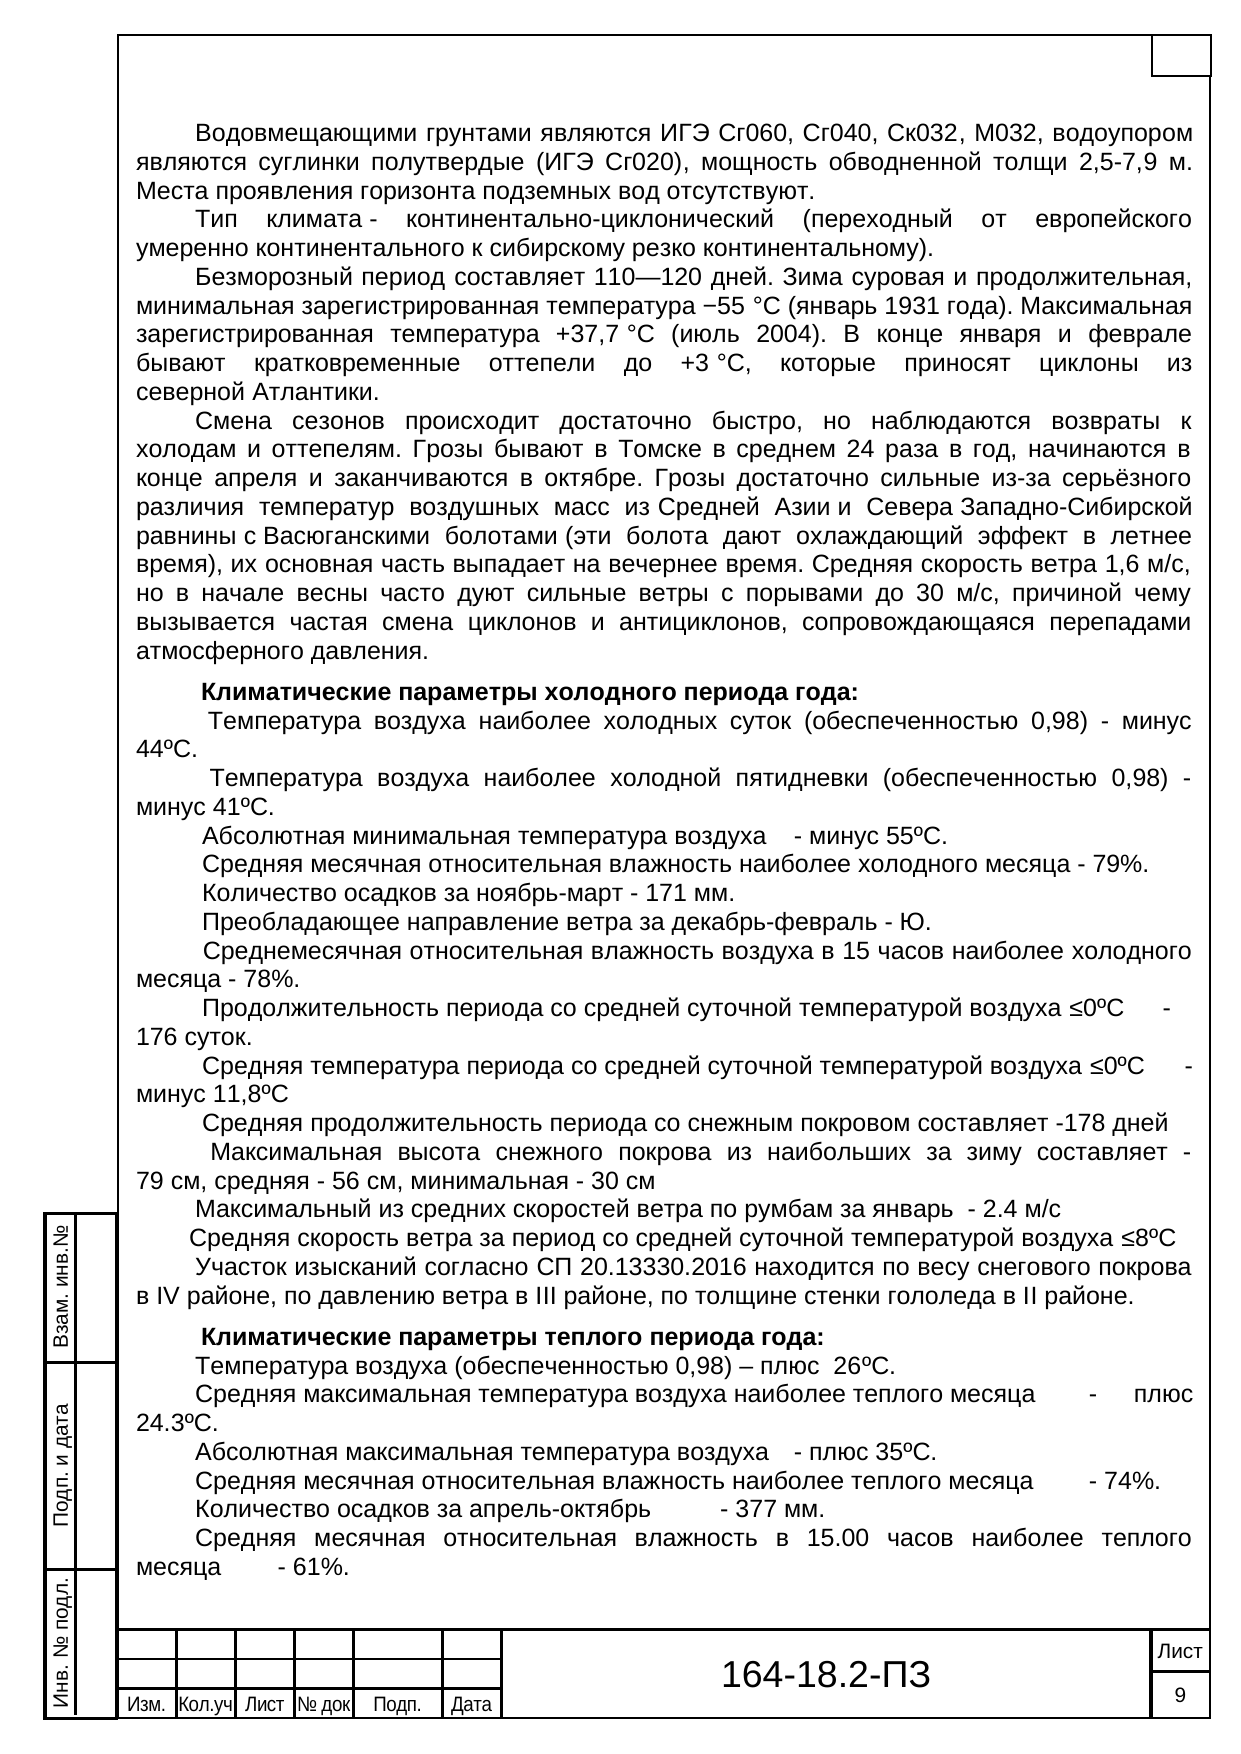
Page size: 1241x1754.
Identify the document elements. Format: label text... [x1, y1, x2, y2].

text Максимальный из средних скоростей ветра по румбам за январь - 2.4 м/с [136, 1194, 1193, 1223]
text Температура воздуха наиболее холодных суток (обеспеченностью 0,98) - минус 44ºС. [136, 706, 1193, 763]
text Преобладающее направление ветра за декабрь-февраль - Ю. [136, 907, 1193, 936]
text Средняя месячная относительная влажность наиболее теплого месяца - 74%. [136, 1466, 1193, 1494]
text Средняя продолжительность периода со снежным покровом составляет -178 дней [136, 1108, 1193, 1137]
text Средняя месячная относительная влажность наиболее холодного месяца - 79%. [136, 849, 1193, 878]
text Средняя скорость ветра за период со средней суточной температурой воздуха ≤8ºС [136, 1223, 1193, 1252]
text Средняя месячная относительная влажность в 15.00 часов наиболее теплого месяца - 61%. [136, 1523, 1193, 1581]
text Количество осадков за ноябрь-март - 171 мм. [136, 878, 1193, 907]
text Продолжительность периода со средней суточной температурой воздуха ≤0ºС - 176 суток. [136, 993, 1193, 1051]
text Максимальная высота снежного покрова из наибольших за зиму составляет - 79 см, средняя - 56 см, минимальная - 30 см [136, 1137, 1193, 1194]
text Температура воздуха (обеспеченностью 0,98) – плюс 26ºС. [136, 1351, 1193, 1379]
text Абсолютная максимальная температура воздуха - плюс 35ºС. [136, 1437, 1193, 1466]
subtitle Климатические параметры холодного периода года: [201, 677, 1193, 706]
text Количество осадков за апрель-октябрь - 377 мм. [136, 1494, 1193, 1523]
text Средняя температура периода со средней суточной температурой воздуха ≤0ºС - минус 11,8ºС [136, 1051, 1193, 1108]
text Смена сезонов происходит достаточно быстро, но наблюдаются возвраты к холодам и оттепелям. Грозы бывают в Томске в среднем 24 раза в год, начинаются в конце апреля и заканчиваются в октябре. Грозы достаточно сильные из-за серьёзного различия температур воздушных масс из Средней Азии и Севера Западно-Сибирской равнины с Васюганскими болотами (эти болота дают охлаждающий эффект в летнее время), их основная часть выпадает на вечернее время. Средняя скорость ветра 1,6 м/с, но в начале весны часто дуют сильные ветры с порывами до 30 м/с, причиной чему вызывается частая смена циклонов и антициклонов, сопровождающаяся перепадами атмосферного давления. [136, 406, 1193, 664]
subtitle Климатические параметры теплого периода года: [201, 1322, 1193, 1351]
text Температура воздуха наиболее холодной пятидневки (обеспеченностью 0,98) -минус 41ºС. [136, 763, 1193, 821]
text Тип климата - континентально-циклонический (переходный от европейского умеренно континентального к сибирскому резко континентальному). [136, 204, 1193, 262]
text Среднемесячная относительная влажность воздуха в 15 часов наиболее холодного месяца - 78%. [136, 936, 1193, 993]
text Абсолютная минимальная температура воздуха - минус 55ºС. [136, 821, 1193, 849]
text Безморозный период составляет 110—120 дней. Зима суровая и продолжительная, минимальная зарегистрированная температура −55 °C (январь 1931 года). Максимальная зарегистрированная температура +37,7 °C (июль 2004). В конце января и феврале бывают кратковременные оттепели до +3 °C, которые приносят циклоны из северной Атлантики. [136, 262, 1193, 406]
text Средняя максимальная температура воздуха наиболее теплого месяца - плюс 24.3ºС. [136, 1379, 1193, 1437]
text Участок изысканий согласно СП 20.13330.2016 находится по весу снегового покрова в IV районе, по давлению ветра в III районе, по толщине стенки гололеда в II районе. [136, 1252, 1193, 1309]
text Водовмещающими грунтами являются ИГЭ Сг060, Сг040, Ск032, М032, водоупором являются суглинки полутвердые (ИГЭ Сг020), мощность обводненной толщи 2,5-7,9 м. Места проявления горизонта подземных вод отсутствуют. [136, 118, 1193, 204]
